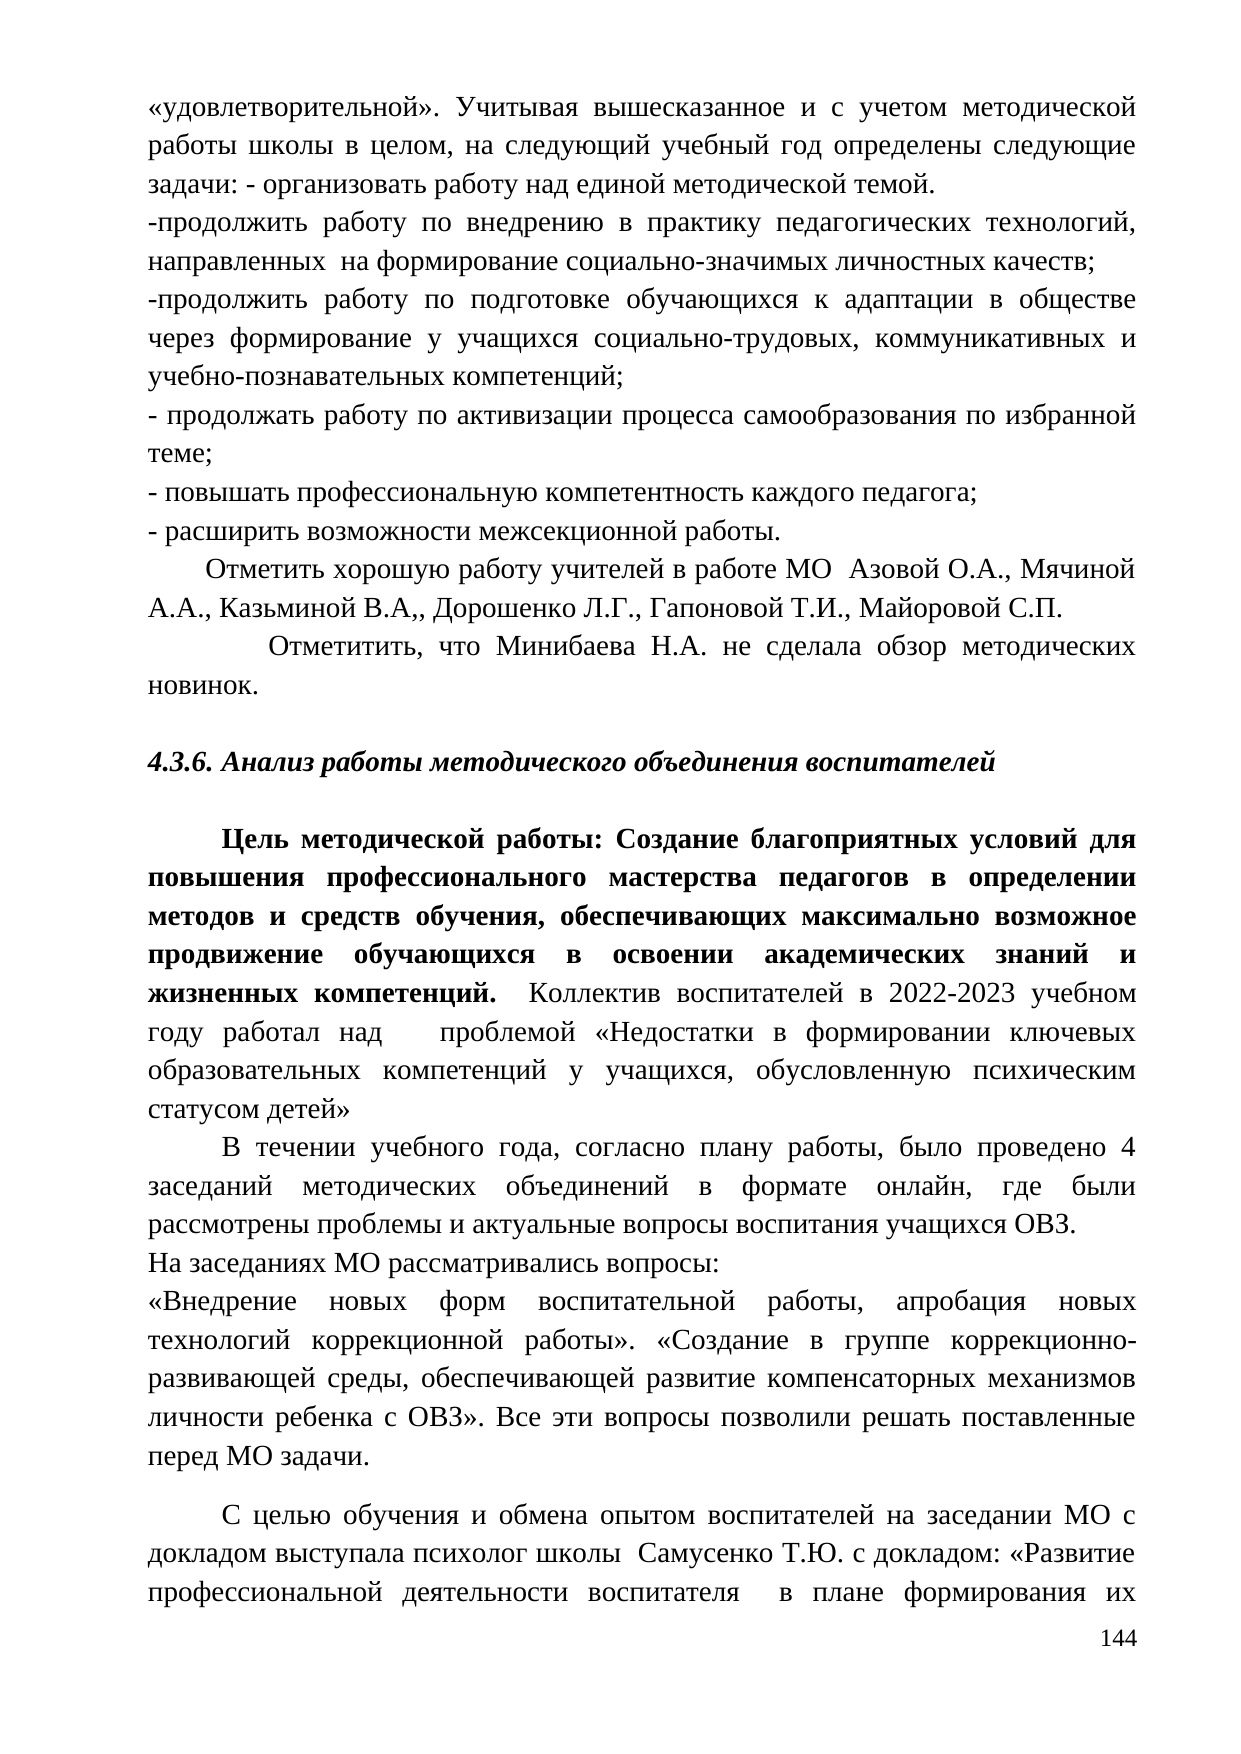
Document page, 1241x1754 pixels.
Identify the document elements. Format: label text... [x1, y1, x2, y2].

text - расширить возможности межсекционной работы. [148, 513, 1137, 546]
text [148, 1497, 1137, 1608]
text -продолжить работу по внедрению в практику педагогических технологий, направленных на формирование социально-значимых личностных качеств; [148, 204, 1137, 276]
text Цель методической работы: Создание благоприятных условий для повышения профессионального мастерства педагогов в определении методов и средств обучения, обеспечивающих максимально возможное продвижение обучающихся в освоении академических знаний и жизненных компетенций. Коллектив воспитателей в 2022-2023 учебном году работал над проблемой «Недостатки в формировании ключевых образовательных компетенций у учащихся, обусловленную психическим статусом детей» [148, 821, 1137, 1124]
text «Внедрение новых форм воспитательной работы, апробация новых технологий коррекционной работы». «Создание в группе коррекционно- развивающей среды, обеспечивающей развитие компенсаторных механизмов личности ребенка с ОВЗ». Все эти вопросы позволили решать поставленные перед МО задачи. [148, 1283, 1137, 1471]
text - повышать профессиональную компетентность каждого педагога; [148, 474, 1137, 508]
text На заседаниях МО рассматривались вопросы: [148, 1245, 1137, 1278]
text Отметитить, что Минибаева Н.А. не сделала обзор методических новинок. [148, 628, 1137, 700]
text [148, 89, 1137, 199]
text -продолжить работу по подготовке обучающихся к адаптации в обществе через формирование у учащихся социально-трудовых, коммуникативных и учебно-познавательных компетенций; [148, 281, 1137, 392]
title Анализ работы методического объединения воспитателей [148, 744, 1137, 777]
text Отметить хорошую работу учителей в работе МО Азовой О.А., Мячиной А.А., Казьминой В.А,, Дорошенко Л.Г., Гапоновой Т.И., Майоровой С.П. [148, 551, 1137, 623]
text В течении учебного года, согласно плану работы, было проведено 4 заседаний методических объединений в формате онлайн, где были рассмотрены проблемы и актуальные вопросы воспитания учащихся ОВЗ. [148, 1129, 1137, 1240]
text - продолжать работу по активизации процесса самообразования по избранной теме; [148, 397, 1137, 469]
